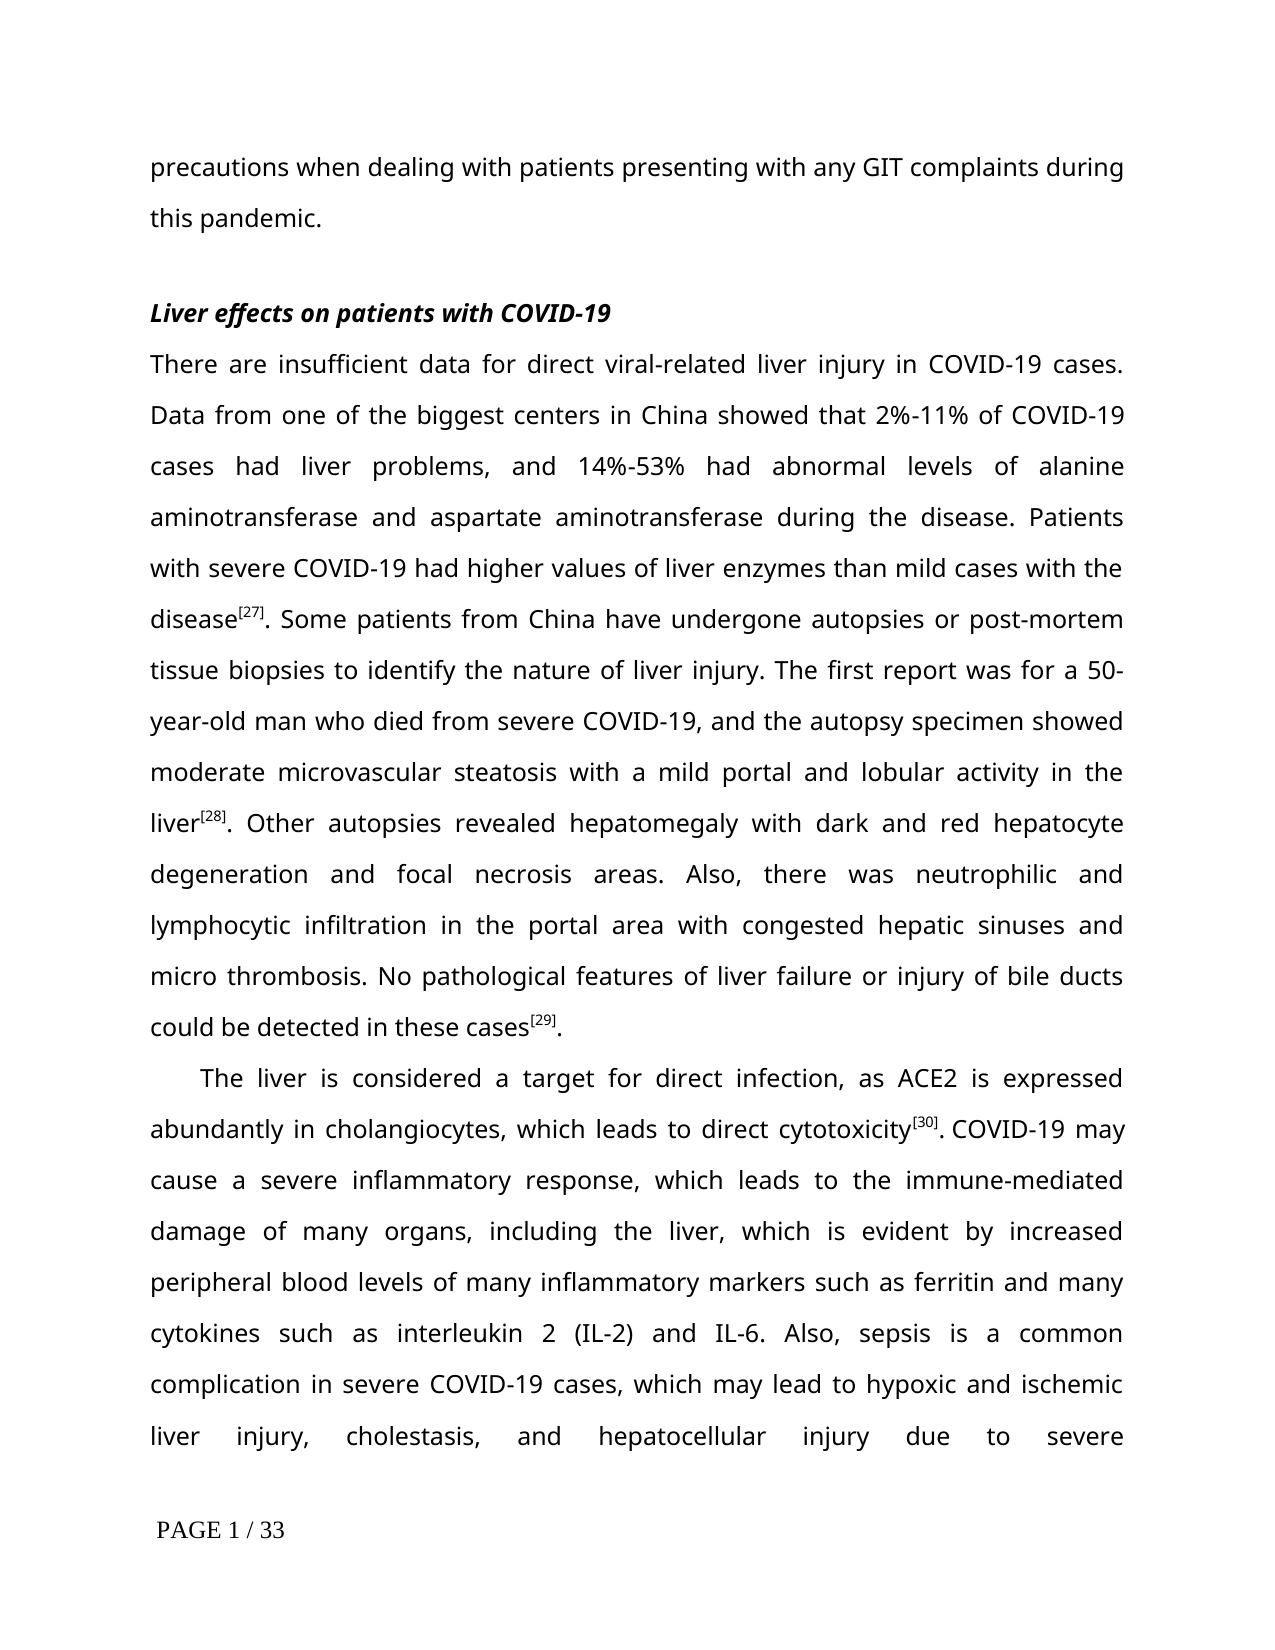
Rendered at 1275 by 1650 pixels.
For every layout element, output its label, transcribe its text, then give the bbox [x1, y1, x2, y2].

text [150, 1061, 1125, 1452]
text There are insufficient data for direct viral-related liver injury in COVID-19 cases. Data from one of the biggest centers in China showed that 2%-11% of COVID-19 cases had liver problems, and 14%-53% had abnormal levels of alanine aminotransferase and aspartate aminotransferase during the disease. Patients with severe COVID-19 had higher values of liver enzymes than mild cases with the disease[27]. Some patients from China have undergone autopsies or post-mortem tissue biopsies to identify the nature of liver injury. The first report was for a 50-year-old man who died from severe COVID-19, and the autopsy specimen showed moderate microvascular steatosis with a mild portal and lobular activity in the liver[28]. Other autopsies revealed hepatomegaly with dark and red hepatocyte degeneration and focal necrosis areas. Also, there was neutrophilic and lymphocytic infiltration in the portal area with congested hepatic sinuses and micro thrombosis. No pathological features of liver failure or injury of bile ducts could be detected in these cases[29]. [150, 346, 1125, 1044]
text Liver effects on patients with COVID-19 [150, 295, 1125, 329]
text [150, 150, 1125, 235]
